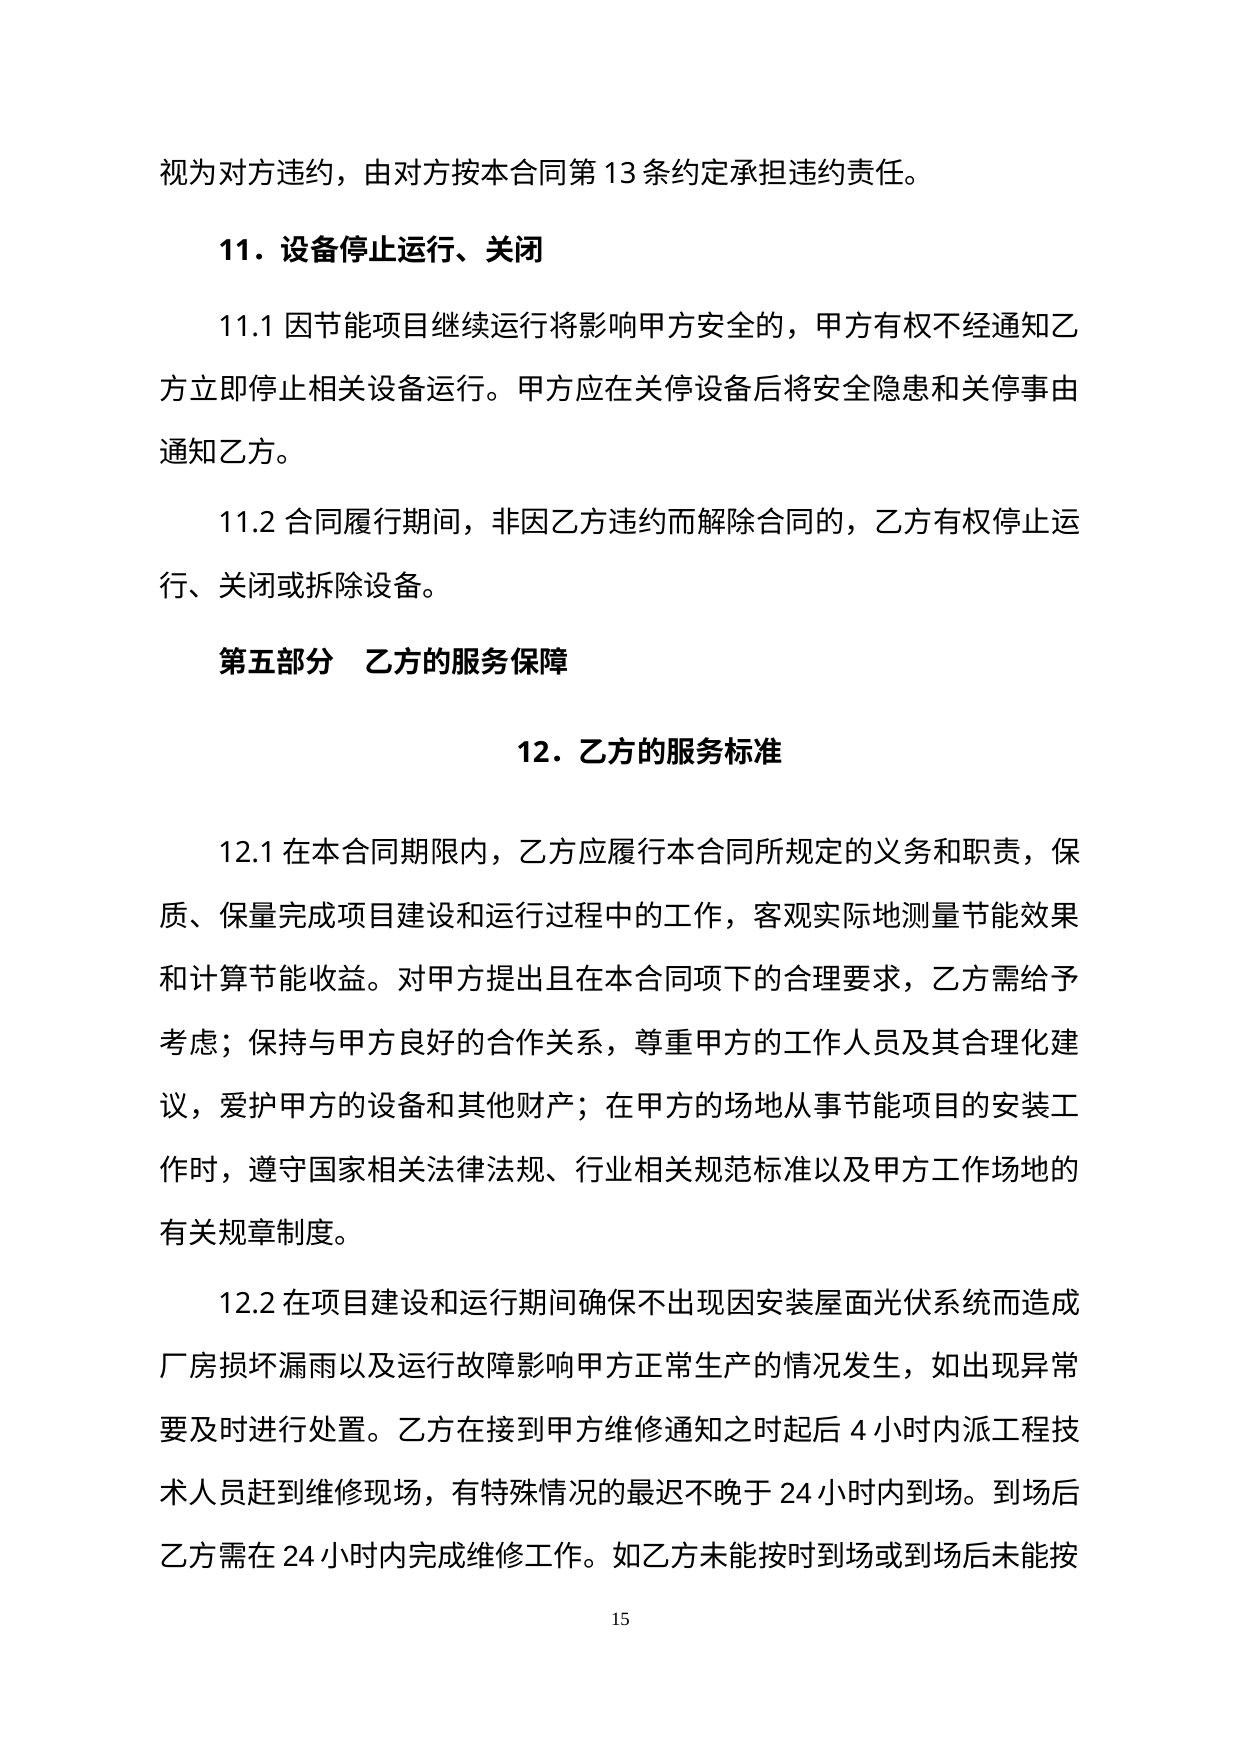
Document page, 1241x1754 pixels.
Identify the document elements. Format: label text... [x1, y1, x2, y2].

text 12.1在本合同期限内，乙方应履行本合同所规定的义务和职责，保质、保量完成项目建设和运行过程中的工作，客观实际地测量节能效果和计算节能收益。对甲方提出且在本合同项下的合理要求，乙方需给予考虑；保持与甲方良好的合作关系，尊重甲方的工作人员及其合理化建议，爱护甲方的设备和其他财产；在甲方的场地从事节能项目的安装工作时，遵守国家相关法律法规、行业相关规范标准以及甲方工作场地的有关规章制度。 [159, 829, 1081, 1252]
text 11．设备停止运行、关闭 [159, 226, 1081, 268]
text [159, 1279, 1081, 1575]
text 11.2 合同履行期间，非因乙方违约而解除合同的，乙方有权停止运行、关闭或拆除设备。 [159, 499, 1081, 604]
subtitle 12．乙方的服务标准 [159, 729, 1081, 771]
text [159, 150, 1081, 192]
text 第五部分 乙方的服务保障 [159, 638, 1081, 681]
text 11.1 因节能项目继续运行将影响甲方安全的，甲方有权不经通知乙方立即停止相关设备运行。甲方应在关停设备后将安全隐患和关停事由通知乙方。 [159, 302, 1081, 471]
